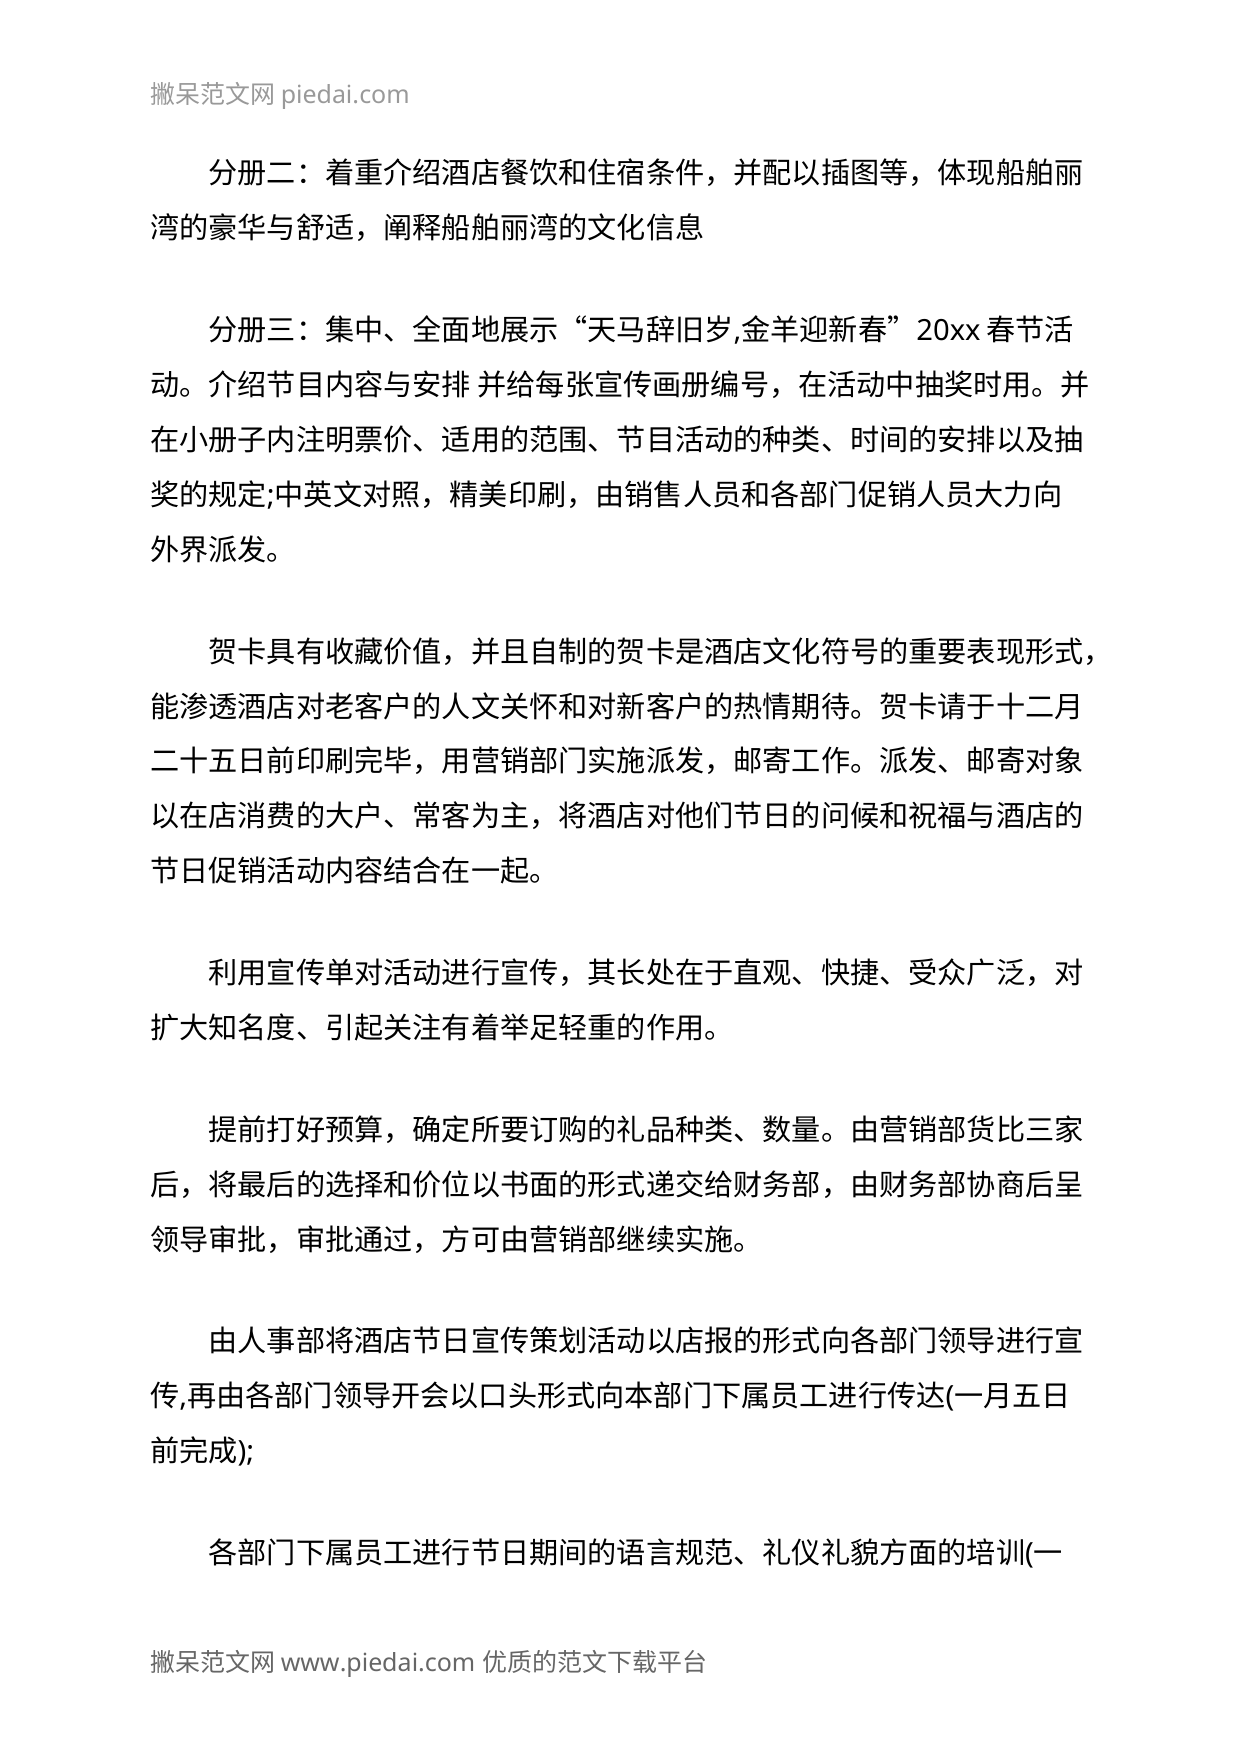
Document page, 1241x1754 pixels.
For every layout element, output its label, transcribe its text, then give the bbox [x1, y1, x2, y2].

text 分册二：着重介绍酒店餐饮和住宿条件，并配以插图等，体现船舶丽湾的豪华与舒适，阐释船舶丽湾的文化信息 [150, 150, 1090, 247]
text 分册三：集中、全面地展示“天马辞旧岁,金羊迎新春”20xx春节活动。介绍节目内容与安排 并给每张宣传画册编号，在活动中抽奖时用。并在小册子内注明票价、适用的范围、节目活动的种类、时间的安排以及抽奖的规定;中英文对照，精美印刷，由销售人员和各部门促销人员大力向外界派发。 [150, 307, 1090, 569]
text 提前打好预算，确定所要订购的礼品种类、数量。由营销部货比三家后，将最后的选择和价位以书面的形式递交给财务部，由财务部协商后呈领导审批，审批通过，方可由营销部继续实施。 [150, 1106, 1090, 1258]
text 利用宣传单对活动进行宣传，其长处在于直观、快捷、受众广泛，对扩大知名度、引起关注有着举足轻重的作用。 [150, 949, 1090, 1047]
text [150, 1530, 1090, 1572]
text 由人事部将酒店节日宣传策划活动以店报的形式向各部门领导进行宣传,再由各部门领导开会以口头形式向本部门下属员工进行传达(一月五日前完成); [150, 1318, 1090, 1470]
text 贺卡具有收藏价值，并且自制的贺卡是酒店文化符号的重要表现形式，能渗透酒店对老客户的人文关怀和对新客户的热情期待。贺卡请于十二月二十五日前印刷完毕，用营销部门实施派发，邮寄工作。派发、邮寄对象以在店消费的大户、常客为主，将酒店对他们节日的问候和祝福与酒店的节日促销活动内容结合在一起。 [150, 628, 1090, 890]
